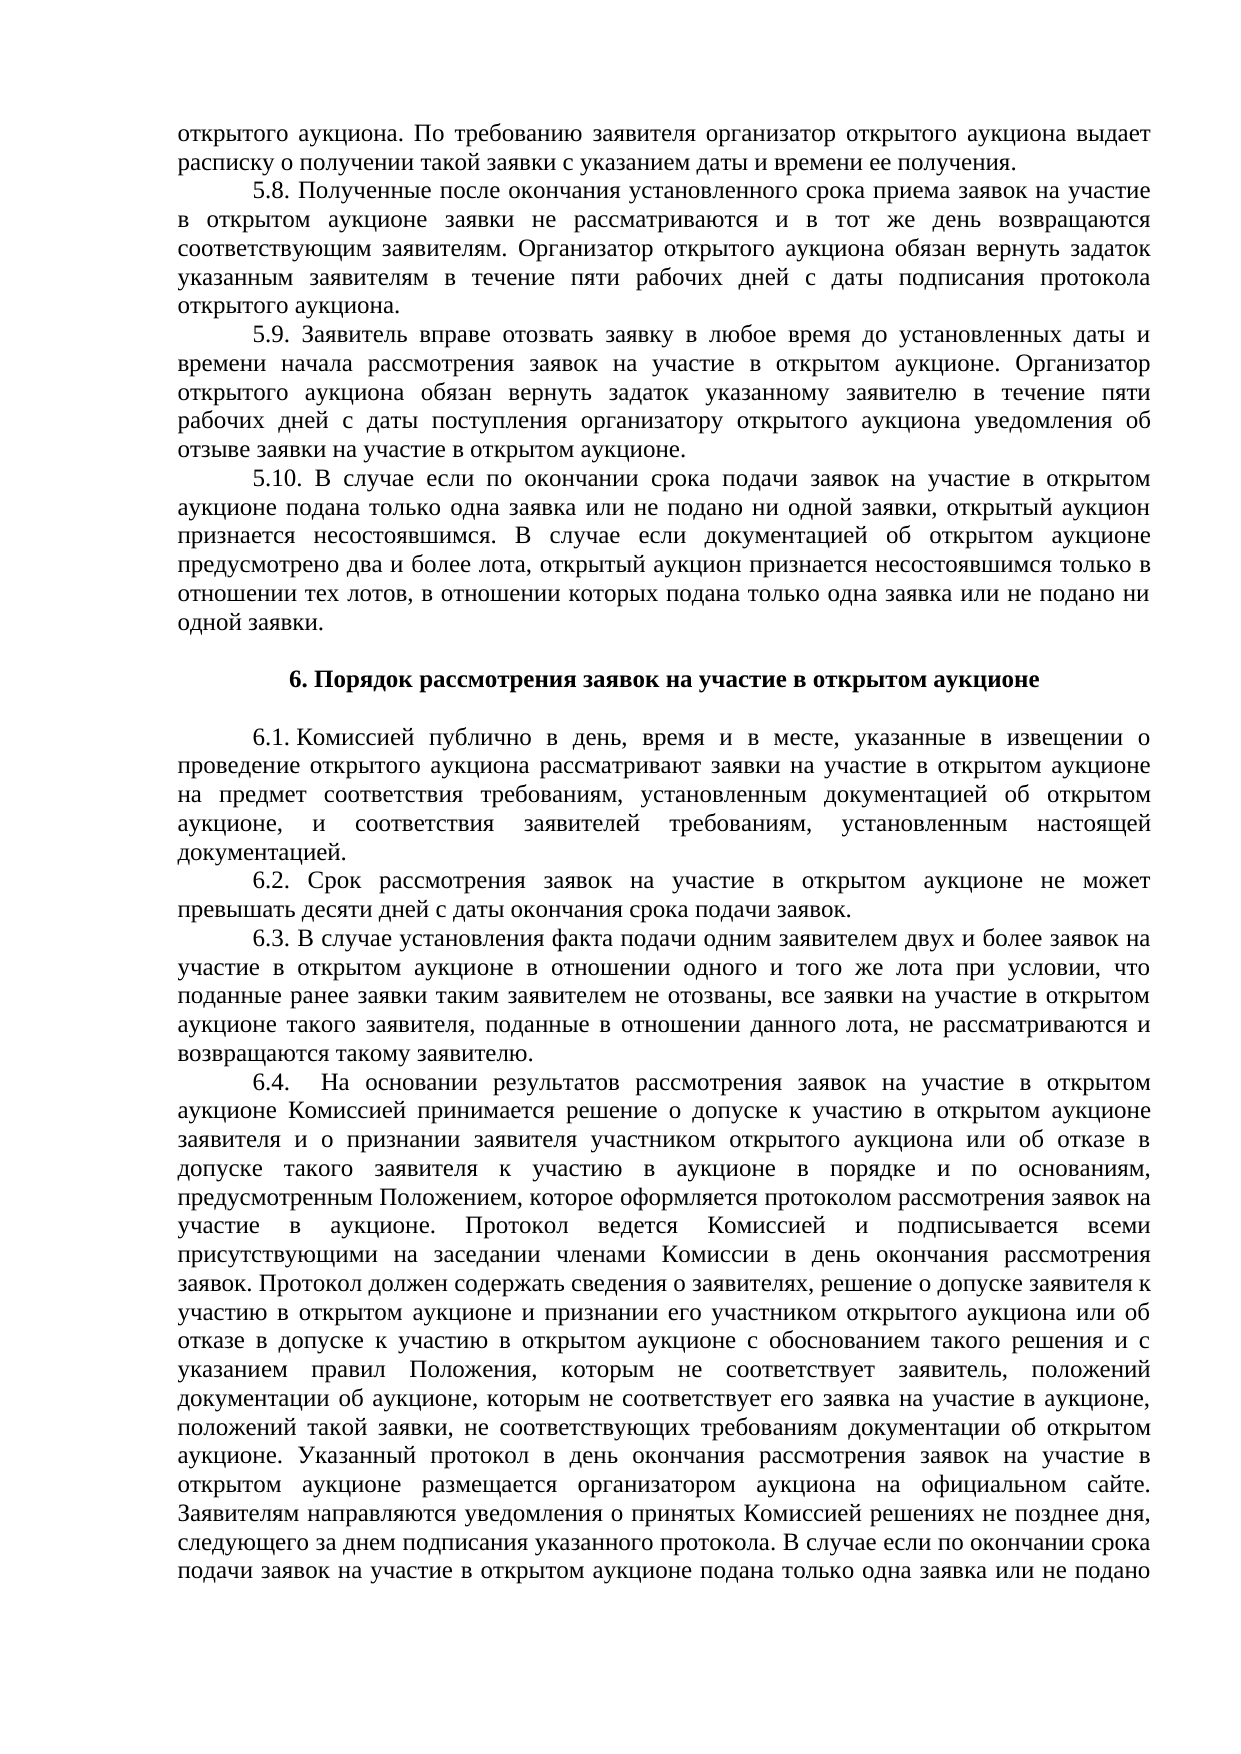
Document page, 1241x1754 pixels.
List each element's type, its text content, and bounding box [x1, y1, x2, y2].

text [177, 1067, 1152, 1584]
text 6.2. Срок рассмотрения заявок на участие в открытом аукционе не может превышать десяти дней с даты окончания срока подачи заявок. [177, 866, 1152, 923]
text 5.9. Заявитель вправе отозвать заявку в любое время до установленных даты и времени начала рассмотрения заявок на участие в открытом аукционе. Организатор открытого аукциона обязан вернуть задаток указанному заявителю в течение пяти рабочих дней с даты поступления организатору открытого аукциона уведомления об отзыве заявки на участие в открытом аукционе. [177, 319, 1152, 463]
text 6. Порядок рассмотрения заявок на участие в открытом аукционе [177, 664, 1152, 693]
text 6.1. Комиссией публично в день, время и в месте, указанные в извещении о проведение открытого аукциона рассматривают заявки на участие в открытом аукционе на предмет соответствия требованиям, установленным документацией об открытом аукционе, и соответствия заявителей требованиям, установленным настоящей документацией. [177, 722, 1152, 866]
text 5.10. В случае если по окончании срока подачи заявок на участие в открытом аукционе подана только одна заявка или не подано ни одной заявки, открытый аукцион признается несостоявшимся. В случае если документацией об открытом аукционе предусмотрено два и более лота, открытый аукцион признается несостоявшимся только в отношении тех лотов, в отношении которых подана только одна заявка или не подано ни одной заявки. [177, 463, 1152, 636]
text 5.8. Полученные после окончания установленного срока приема заявок на участие в открытом аукционе заявки не рассматриваются и в тот же день возвращаются соответствующим заявителям. Организатор открытого аукциона обязан вернуть задаток указанным заявителям в течение пяти рабочих дней с даты подписания протокола открытого аукциона. [177, 176, 1152, 319]
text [177, 118, 1152, 176]
text 6.3. В случае установления факта подачи одним заявителем двух и более заявок на участие в открытом аукционе в отношении одного и того же лота при условии, что поданные ранее заявки таким заявителем не отозваны, все заявки на участие в открытом аукционе такого заявителя, поданные в отношении данного лота, не рассматриваются и возвращаются такому заявителю. [177, 923, 1152, 1067]
